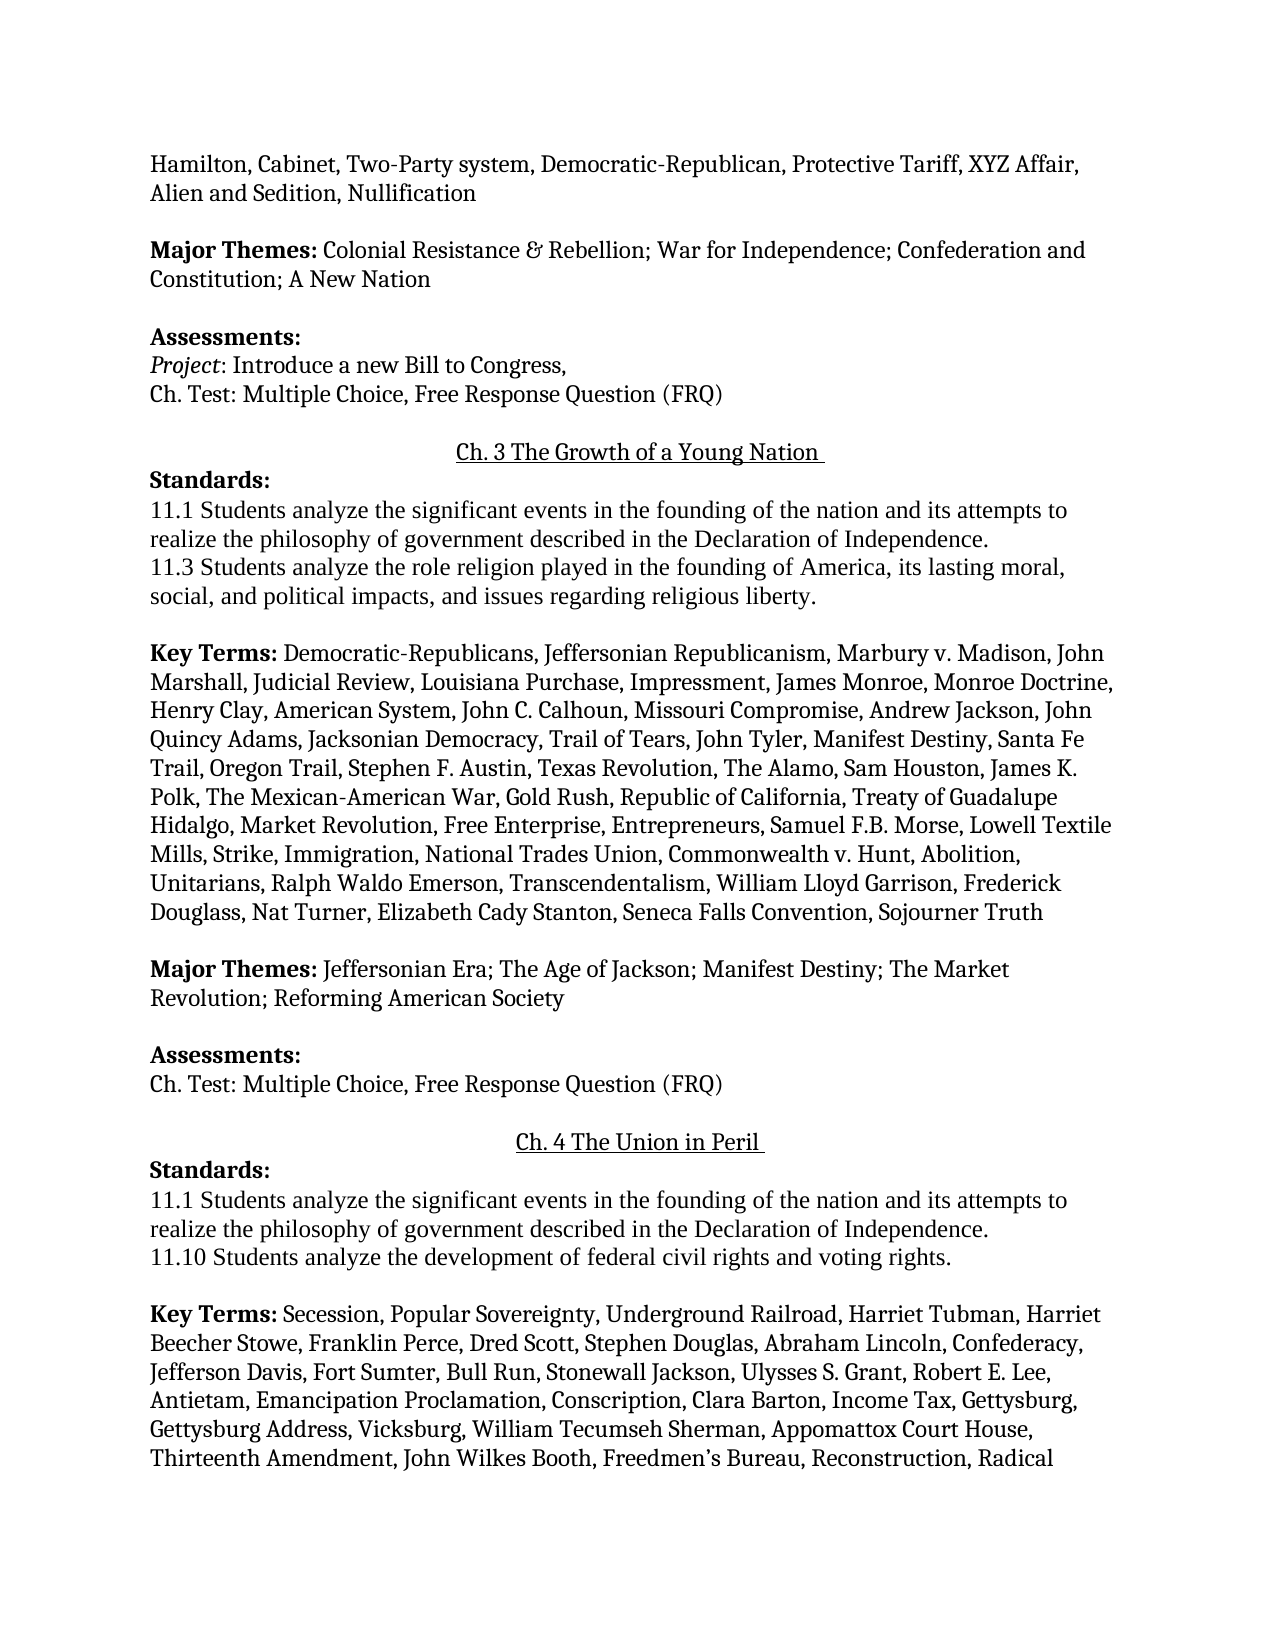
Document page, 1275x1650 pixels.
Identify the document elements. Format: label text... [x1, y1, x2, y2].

text 11.3 Students analyze the role religion played in the founding of America, its lasting moral, social, and political impacts, and issues regarding religious liberty. [150, 552, 1125, 610]
text Standards: [150, 466, 1125, 495]
text Standards: [150, 1156, 1125, 1185]
text Assessments: [150, 1041, 1125, 1070]
text Assessments: [150, 322, 1125, 351]
text Major Themes: Colonial Resistance & Rebellion; War for Independence; Confederation and Constitution; A New Nation [150, 236, 1125, 294]
text Project: Introduce a new Bill to Congress, [150, 351, 1125, 380]
text Ch. Test: Multiple Choice, Free Response Question (FRQ) [150, 1070, 1125, 1099]
text 11.10 Students analyze the development of federal civil rights and voting rights. [150, 1242, 1125, 1271]
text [150, 150, 1125, 207]
text Ch. 3 The Growth of a Young Nation [150, 437, 1125, 466]
text Ch. Test: Multiple Choice, Free Response Question (FRQ) [150, 380, 1125, 409]
text Key Terms: Democratic-Republicans, Jeffersonian Republicanism, Marbury v. Madison, John Marshall, Judicial Review, Louisiana Purchase, Impressment, James Monroe, Monroe Doctrine, Henry Clay, American System, John C. Calhoun, Missouri Compromise, Andrew Jackson, John Quincy Adams, Jacksonian Democracy, Trail of Tears, John Tyler, Manifest Destiny, Santa Fe Trail, Oregon Trail, Stephen F. Austin, Texas Revolution, The Alamo, Sam Houston, James K. Polk, The Mexican-American War, Gold Rush, Republic of California, Treaty of Guadalupe Hidalgo, Market Revolution, Free Enterprise, Entrepreneurs, Samuel F.B. Morse, Lowell Textile Mills, Strike, Immigration, National Trades Union, Commonwealth v. Hunt, Abolition, Unitarians, Ralph Waldo Emerson, Transcendentalism, William Lloyd Garrison, Frederick Douglass, Nat Turner, Elizabeth Cady Stanton, Seneca Falls Convention, Sojourner Truth [150, 639, 1125, 926]
text Major Themes: Jeffersonian Era; The Age of Jackson; Manifest Destiny; The Market Revolution; Reforming American Society [150, 955, 1125, 1012]
text Ch. 4 The Union in Peril [150, 1127, 1125, 1156]
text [150, 1300, 1125, 1472]
